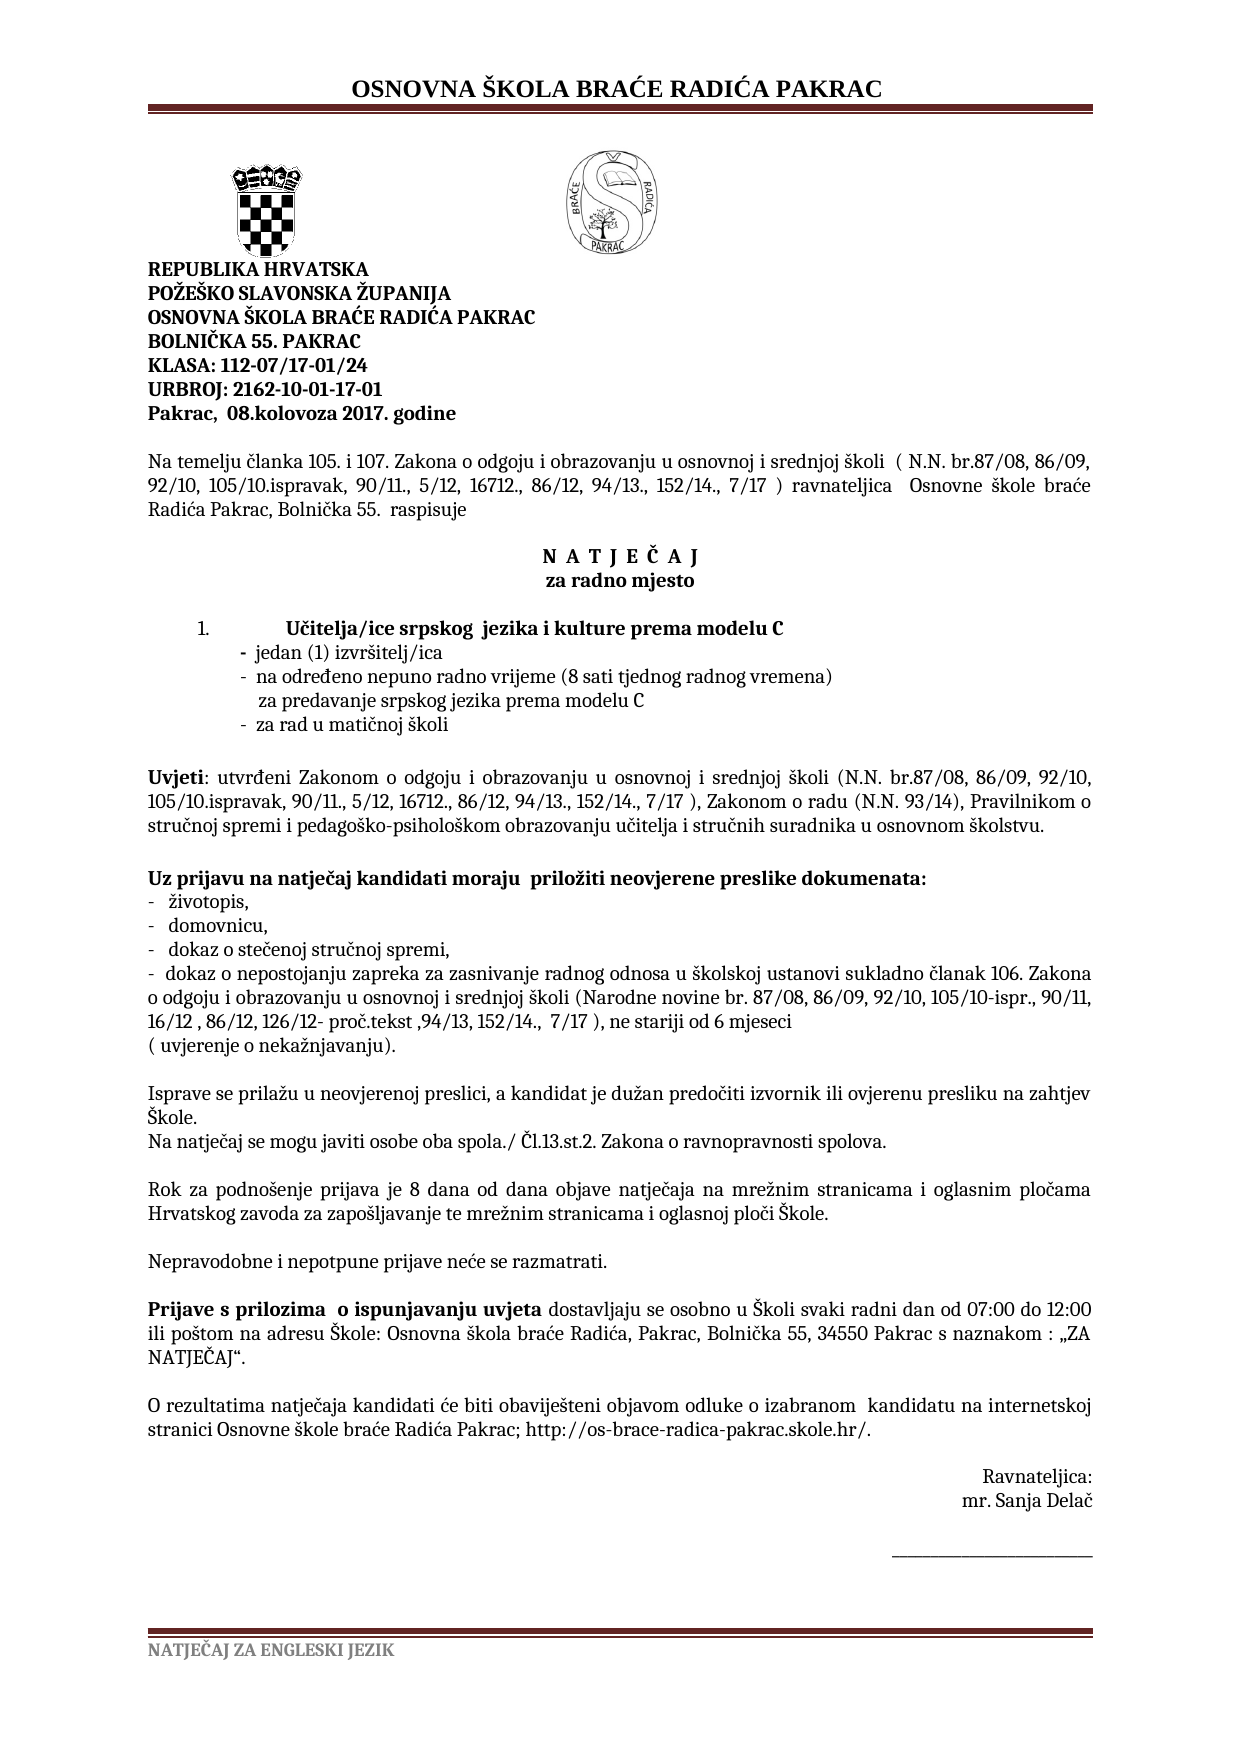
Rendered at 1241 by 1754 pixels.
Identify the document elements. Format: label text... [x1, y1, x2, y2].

picture [230, 164, 303, 258]
list za predavanje srpskog jezika prema modelu C [235, 689, 1093, 713]
text O rezultatima natječaja kandidati će biti obaviješteni objavom odluke o izabranom kandidatu na internetskoj stranici Osnovne škole braće Radića Pakrac; http://os-brace-radica-pakrac.skole.hr/. [148, 1393, 1093, 1441]
list OSNOVNA ŠKOLA BRAĆE RADIĆA PAKRAC [148, 306, 1093, 329]
list - za rad u matičnoj školi [235, 713, 1093, 737]
text BOLNIČKA 55. PAKRAC [148, 329, 1093, 353]
text ( uvjerenje o nekažnjavanju). [148, 1034, 1093, 1058]
text Rok za podnošenje prijava je 8 dana od dana objave natječaja na mrežnim stranicama i oglasnim pločama Hrvatskog zavoda za zapošljavanje te mrežnim stranicama i oglasnoj ploči Škole. [148, 1178, 1093, 1226]
text Na temelju članka 105. i 107. Zakona o odgoju i obrazovanju u osnovnoj i srednjoj školi ( N.N. br.87/08, 86/09, 92/10, 105/10.ispravak, 90/11., 5/12, 16712., 86/12, 94/13., 152/14., 7/17 ) ravnateljica Osnovne škole braće Radića Pakrac, Bolnička 55. raspisuje [148, 449, 1093, 521]
text Prijave s prilozima o ispunjavanju uvjeta dostavljaju se osobno u Školi svaki radni dan od 07:00 do 12:00 ili poštom na adresu Škole: Osnovna škola braće Radića, Pakrac, Bolnička 55, 34550 Pakrac s naznakom : „ZA NATJEČAJ“. [148, 1297, 1093, 1369]
list POŽEŠKO SLAVONSKA ŽUPANIJA [148, 282, 1093, 306]
list Učitelja/ice srpskog jezika i kulture prema modelu C [198, 617, 1093, 641]
text - dokaz o stečenoj stručnoj spremi, [148, 938, 1093, 962]
text - dokaz o nepostojanju zapreka za zasnivanje radnog odnosa u školskoj ustanovi sukladno članak 106. Zakona o odgoju i obrazovanju u osnovnoj i srednjoj školi (Narodne novine br. 87/08, 86/09, 92/10, 105/10-ispr., 90/11, 16/12 , 86/12, 126/12- proč.tekst ,94/13, 152/14., 7/17 ), ne stariji od 6 mjeseci [148, 962, 1093, 1034]
text mr. Sanja Delač [148, 1489, 1093, 1513]
text KLASA: 112-07/17-01/24 [148, 353, 1093, 377]
text Pakrac, 08.kolovoza 2017. godine [148, 401, 1093, 425]
text Na natječaj se mogu javiti osobe oba spola./ Čl.13.st.2. Zakona o ravnopravnosti spolova. [148, 1130, 1093, 1154]
list - na određeno nepuno radno vrijeme (8 sati tjednog radnog vremena) [235, 665, 1093, 689]
text - domovnicu, [148, 914, 1093, 938]
text Nepravodobne i nepotpune prijave neće se razmatrati. [148, 1249, 1093, 1273]
text URBROJ: 2162-10-01-17-01 [148, 377, 1093, 401]
text N A T J E Č A J [148, 545, 1093, 569]
text - životopis, [148, 890, 1093, 914]
text __________________________ [148, 1537, 1093, 1561]
text Ravnateljica: [148, 1465, 1093, 1489]
text Uvjeti: utvrđeni Zakonom o odgoju i obrazovanju u osnovnoj i srednjoj školi (N.N. br.87/08, 86/09, 92/10, 105/10.ispravak, 90/11., 5/12, 16712., 86/12, 94/13., 152/14., 7/17 ), Zakonom o radu (N.N. 93/14), Pravilnikom o stručnoj spremi i pedagoško-psihološkom obrazovanju učitelja i stručnih suradnika u osnovnom školstvu. [148, 766, 1093, 837]
text za radno mjesto [148, 569, 1093, 593]
list - jedan (1) izvršitelj/ica [235, 641, 1093, 665]
picture [561, 147, 664, 258]
text Uz prijavu na natječaj kandidati moraju priložiti neovjerene preslike dokumenata: [148, 866, 1093, 890]
text Isprave se prilažu u neovjerenoj preslici, a kandidat je dužan predočiti izvornik ili ovjerenu presliku na zahtjev Škole. [148, 1082, 1093, 1130]
list REPUBLIKA HRVATSKA [148, 258, 1093, 282]
